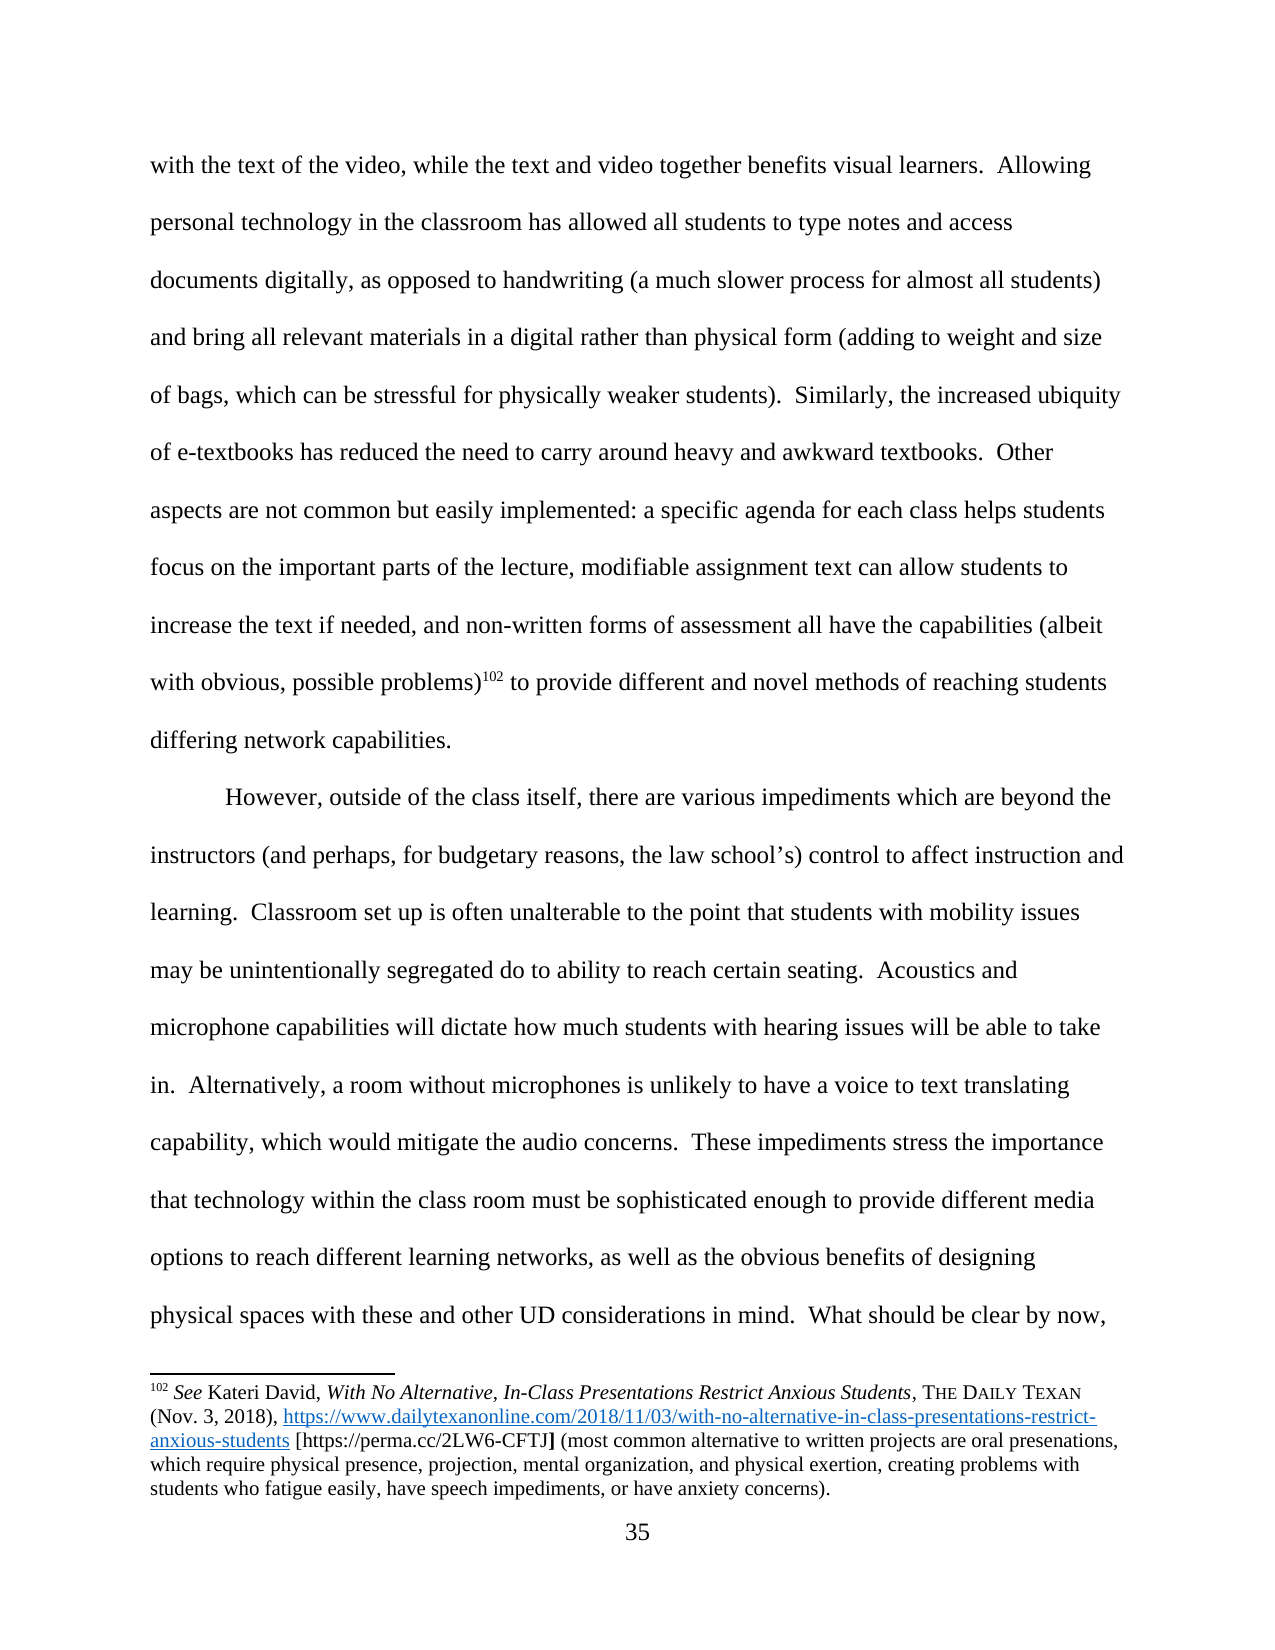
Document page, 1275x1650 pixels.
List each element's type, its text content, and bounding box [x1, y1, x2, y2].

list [150, 782, 1125, 1329]
list Certain aspects of UDI are quite common and currently used in instruction. Recording lectures allows students with slower processing capabilities to reacquire the information enough times to understand it. Videos with closed captioning provide students with poor or no hearing with the text of the video, while the text and video together benefits visual learners. Allowing personal technology in the classroom has allowed all students to type notes and access documents digitally, as opposed to handwriting (a much slower process for almost all students) and bring all relevant materials in a digital rather than physical form (adding to weight and size of bags, which can be stressful for physically weaker students). Similarly, the increased ubiquity of e-textbooks has reduced the need to carry around heavy and awkward textbooks. Other aspects are not common but easily implemented: a specific agenda for each class helps students focus on the important parts of the lecture, modifiable assignment text can allow students to increase the text if needed, and non-written forms of assessment all have the capabilities (albeit with obvious, possible problems) to provide different and novel methods of reaching students differing network capabilities. [150, 150, 1125, 754]
